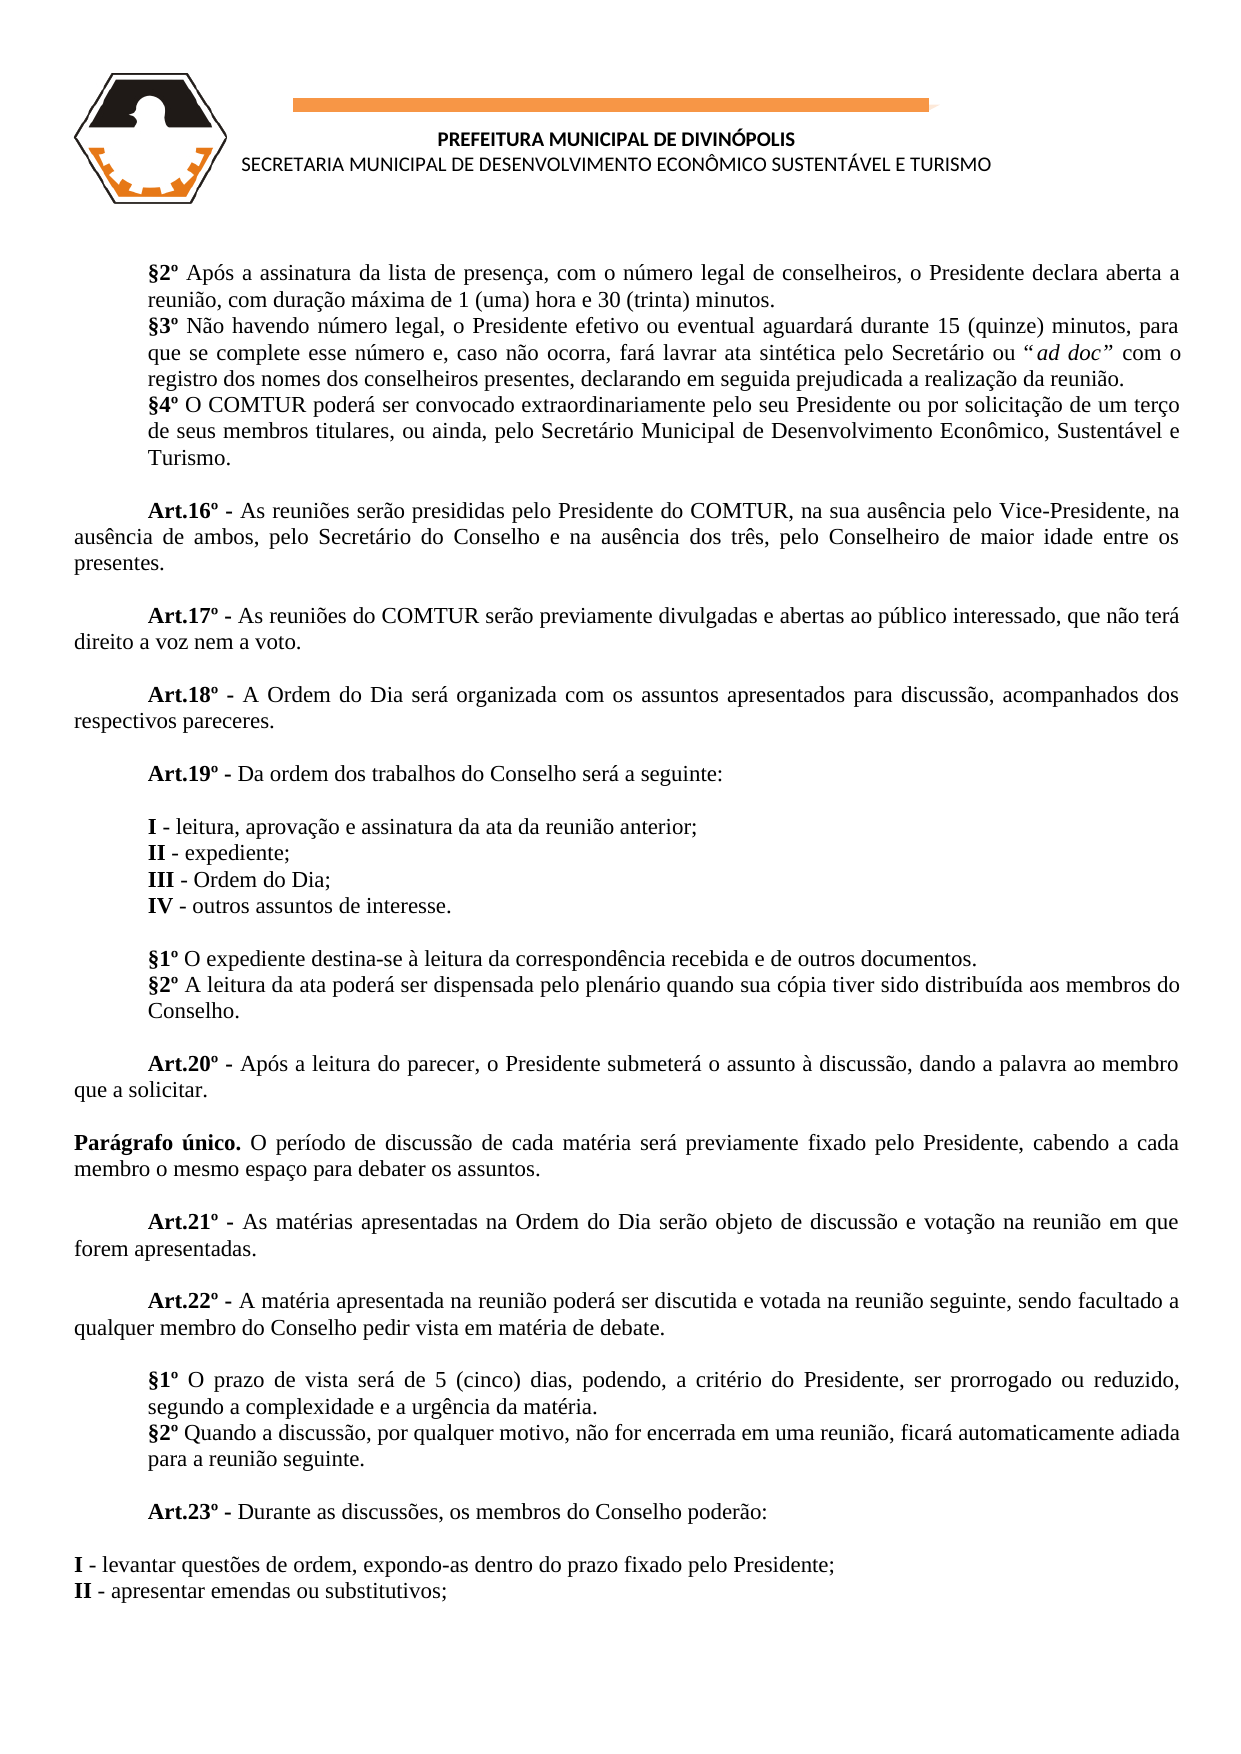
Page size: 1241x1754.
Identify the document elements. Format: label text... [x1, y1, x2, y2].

text Art.20º - Após a leitura do parecer, o Presidente submeterá o assunto à discussão, dando a palavra ao membro que a solicitar. [74, 1050, 1181, 1103]
text Art.23º - Durante as discussões, os membros do Conselho poderão: [74, 1498, 1181, 1524]
text II - expediente; [148, 839, 1181, 866]
text §1º O expediente destina-se à leitura da correspondência recebida e de outros documentos. [148, 945, 1181, 971]
text Art.21º - As matérias apresentadas na Ordem do Dia serão objeto de discussão e votação na reunião em que forem apresentadas. [74, 1208, 1181, 1261]
text Art.17º - As reuniões do COMTUR serão previamente divulgadas e abertas ao público interessado, que não terá direito a voz nem a voto. [74, 602, 1181, 655]
text Art.16º - As reuniões serão presididas pelo Presidente do COMTUR, na sua ausência pelo Vice-Presidente, na ausência de ambos, pelo Secretário do Conselho e na ausência dos três, pelo Conselheiro de maior idade entre os presentes. [74, 497, 1181, 576]
text Parágrafo único. O período de discussão de cada matéria será previamente fixado pelo Presidente, cabendo a cada membro o mesmo espaço para debater os assuntos. [74, 1129, 1181, 1182]
text §2º Quando a discussão, por qualquer motivo, não for encerrada em uma reunião, ficará automaticamente adiada para a reunião seguinte. [148, 1419, 1181, 1472]
text Art.19º - Da ordem dos trabalhos do Conselho será a seguinte: [74, 760, 1181, 787]
text III - Ordem do Dia; [148, 866, 1181, 892]
text I - leitura, aprovação e assinatura da ata da reunião anterior; [148, 813, 1181, 839]
text §2º A leitura da ata poderá ser dispensada pelo plenário quando sua cópia tiver sido distribuída aos membros do Conselho. [148, 971, 1181, 1024]
text §2º Após a assinatura da lista de presença, com o número legal de conselheiros, o Presidente declara aberta a reunião, com duração máxima de 1 (uma) hora e 30 (trinta) minutos. [148, 259, 1181, 312]
text §3º Não havendo número legal, o Presidente efetivo ou eventual aguardará durante 15 (quinze) minutos, para que se complete esse número e, caso não ocorra, fará lavrar ata sintética pelo Secretário ou “ad doc” com o registro dos nomes dos conselheiros presentes, declarando em seguida prejudicada a realização da reunião. [148, 312, 1181, 391]
picture [73, 73, 227, 204]
text Art.22º - A matéria apresentada na reunião poderá ser discutida e votada na reunião seguinte, sendo facultado a qualquer membro do Conselho pedir vista em matéria de debate. [74, 1287, 1181, 1340]
text §1º O prazo de vista será de 5 (cinco) dias, podendo, a critério do Presidente, ser prorrogado ou reduzido, segundo a complexidade e a urgência da matéria. [148, 1366, 1181, 1419]
text IV - outros assuntos de interesse. [148, 892, 1181, 918]
text Art.18º - A Ordem do Dia será organizada com os assuntos apresentados para discussão, acompanhados dos respectivos pareceres. [74, 681, 1181, 734]
text §4º O COMTUR poderá ser convocado extraordinariamente pelo seu Presidente ou por solicitação de um terço de seus membros titulares, ou ainda, pelo Secretário Municipal de Desenvolvimento Econômico, Sustentável e Turismo. [148, 391, 1181, 470]
text I - levantar questões de ordem, expondo-as dentro do prazo fixado pelo Presidente; [74, 1551, 1181, 1577]
text II - apresentar emendas ou substitutivos; [74, 1577, 1181, 1603]
